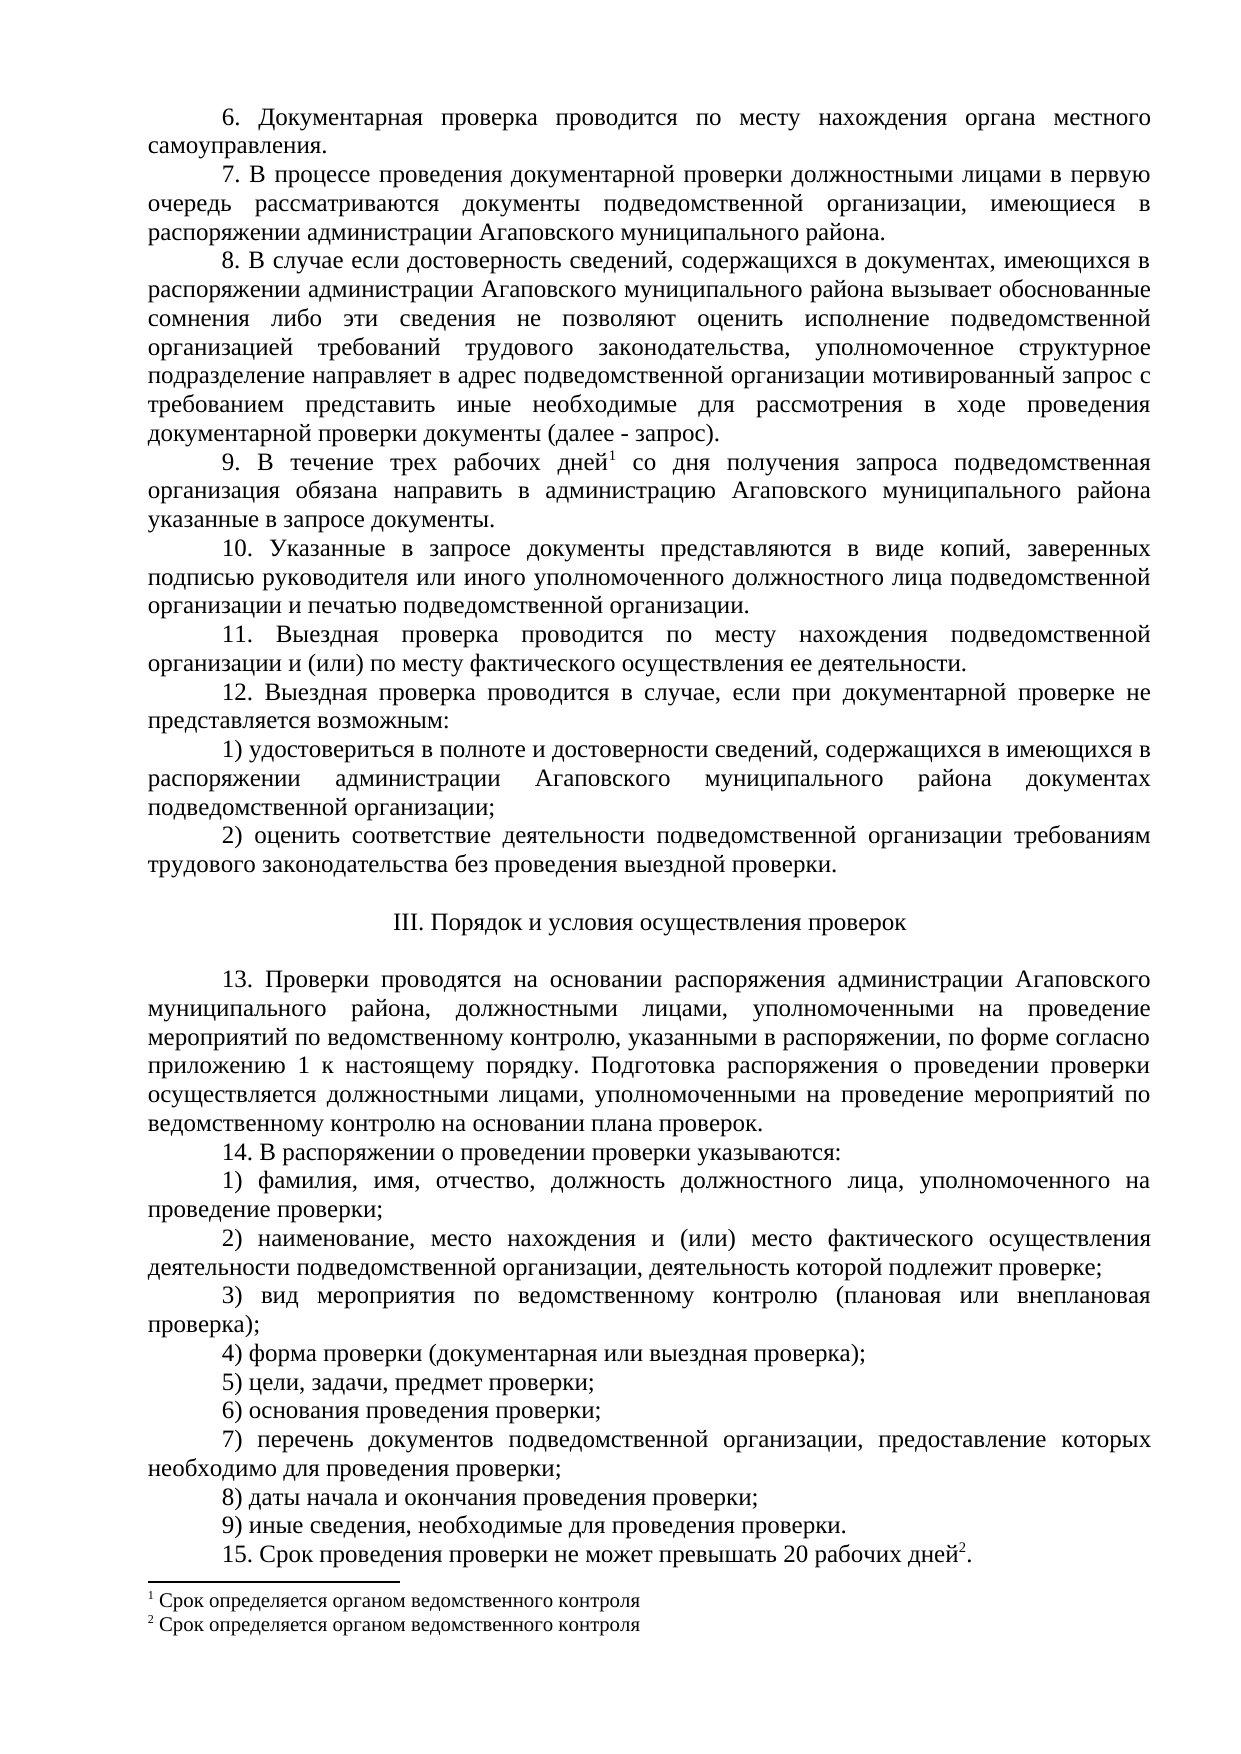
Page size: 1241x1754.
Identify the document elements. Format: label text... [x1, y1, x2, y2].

text 5) цели, задачи, предмет проверки; [148, 1367, 1152, 1396]
text 6) основания проведения проверки; [148, 1396, 1152, 1424]
text 2) наименование, место нахождения и (или) место фактического осуществления деятельности подведомственной организации, деятельность которой подлежит проверке; [148, 1223, 1152, 1281]
text III. Порядок и условия осуществления проверок [148, 907, 1152, 936]
text 9. В течение трех рабочих дней со дня получения запроса подведомственная организация обязана направить в администрацию Агаповского муниципального района указанные в запросе документы. [148, 447, 1152, 533]
text 12. Выездная проверка проводится в случае, если при документарной проверке не представляется возможным: [148, 677, 1152, 734]
text 1) фамилия, имя, отчество, должность должностного лица, уполномоченного на проведение проверки; [148, 1166, 1152, 1223]
text 14. В распоряжении о проведении проверки указываются: [148, 1137, 1152, 1166]
text 15. Срок проведения проверки не может превышать 20 рабочих дней. [148, 1539, 1152, 1568]
text 6. Документарная проверка проводится по месту нахождения органа местного самоуправления. [148, 102, 1152, 159]
text 2) оценить соответствие деятельности подведомственной организации требованиям трудового законодательства без проведения выездной проверки. [148, 821, 1152, 878]
text 7. В процессе проведения документарной проверки должностными лицами в первую очередь рассматриваются документы подведомственной организации, имеющиеся в распоряжении администрации Агаповского муниципального района. [148, 159, 1152, 246]
text 11. Выездная проверка проводится по месту нахождения подведомственной организации и (или) по месту фактического осуществления ее деятельности. [148, 619, 1152, 677]
text 9) иные сведения, необходимые для проведения проверки. [148, 1511, 1152, 1539]
text 4) форма проверки (документарная или выездная проверка); [148, 1338, 1152, 1367]
text 8. В случае если достоверность сведений, содержащихся в документах, имеющихся в распоряжении администрации Агаповского муниципального района вызывает обоснованные сомнения либо эти сведения не позволяют оценить исполнение подведомственной организацией требований трудового законодательства, уполномоченное структурное подразделение направляет в адрес подведомственной организации мотивированный запрос с требованием представить иные необходимые для рассмотрения в ходе проведения документарной проверки документы (далее - запрос). [148, 246, 1152, 447]
text 10. Указанные в запросе документы представляются в виде копий, заверенных подписью руководителя или иного уполномоченного должностного лица подведомственной организации и печатью подведомственной организации. [148, 533, 1152, 619]
text 7) перечень документов подведомственной организации, предоставление которых необходимо для проведения проверки; [148, 1424, 1152, 1482]
text 1) удостовериться в полноте и достоверности сведений, содержащихся в имеющихся в распоряжении администрации Агаповского муниципального района документах подведомственной организации; [148, 734, 1152, 821]
text 8) даты начала и окончания проведения проверки; [148, 1482, 1152, 1511]
text 3) вид мероприятия по ведомственному контролю (плановая или внеплановая проверка); [148, 1281, 1152, 1338]
text 13. Проверки проводятся на основании распоряжения администрации Агаповского муниципального района, должностными лицами, уполномоченными на проведение мероприятий по ведомственному контролю, указанными в распоряжении, по форме согласно приложению 1 к настоящему порядку. Подготовка распоряжения о проведении проверки осуществляется должностными лицами, уполномоченными на проведение мероприятий по ведомственному контролю на основании плана проверок. [148, 964, 1152, 1137]
